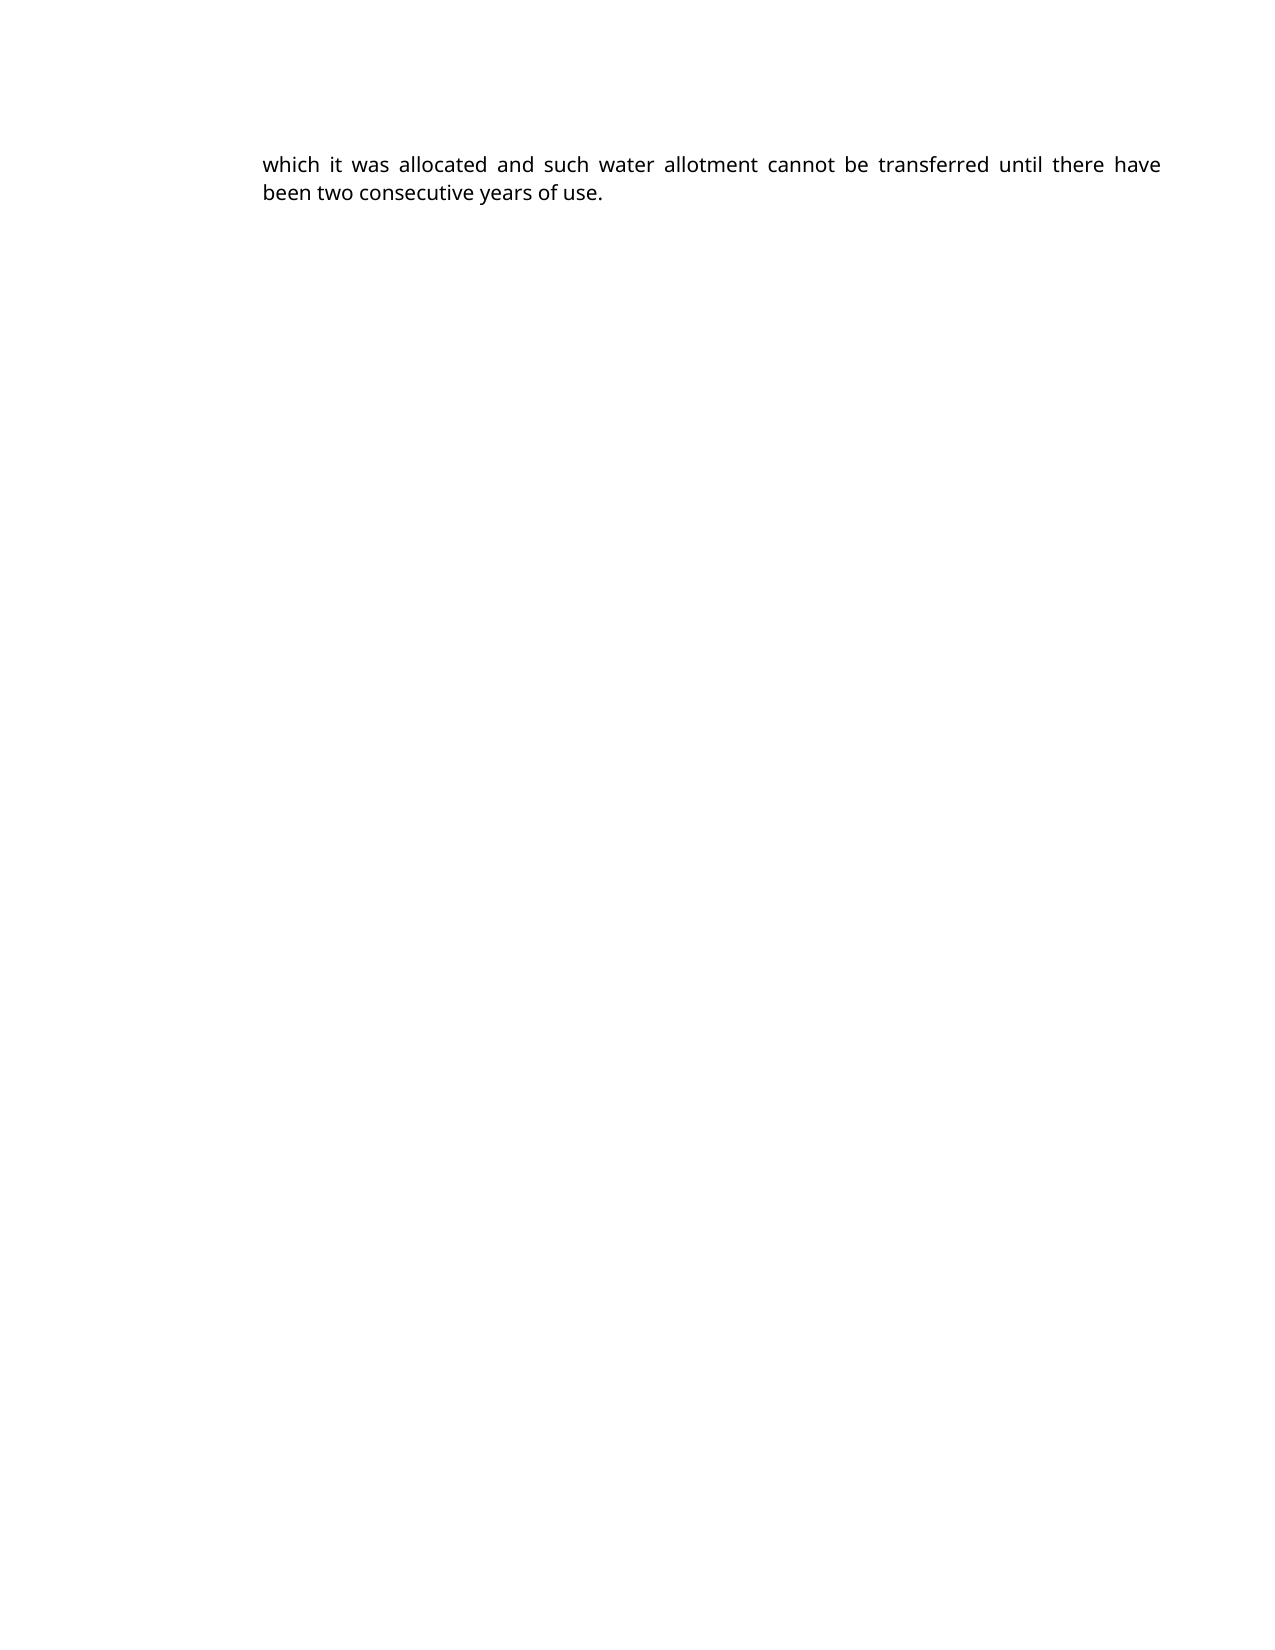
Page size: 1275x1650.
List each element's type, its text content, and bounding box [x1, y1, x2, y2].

text (d) Acreage in an irrigation account that has not been irrigated for any reason within the last two (2) consecutive years will be considered inactive and will not be allocated water. Any landowner whose land has not been irrigated within the last two (2) consecutive years, may, upon application to the District expressing intent to irrigate the land, receive future allocations. However, irrigation water allocated shall be applied only upon the acreage to which it was allocated and such water allotment cannot be transferred until there have been two consecutive years of use. [187, 150, 1162, 207]
